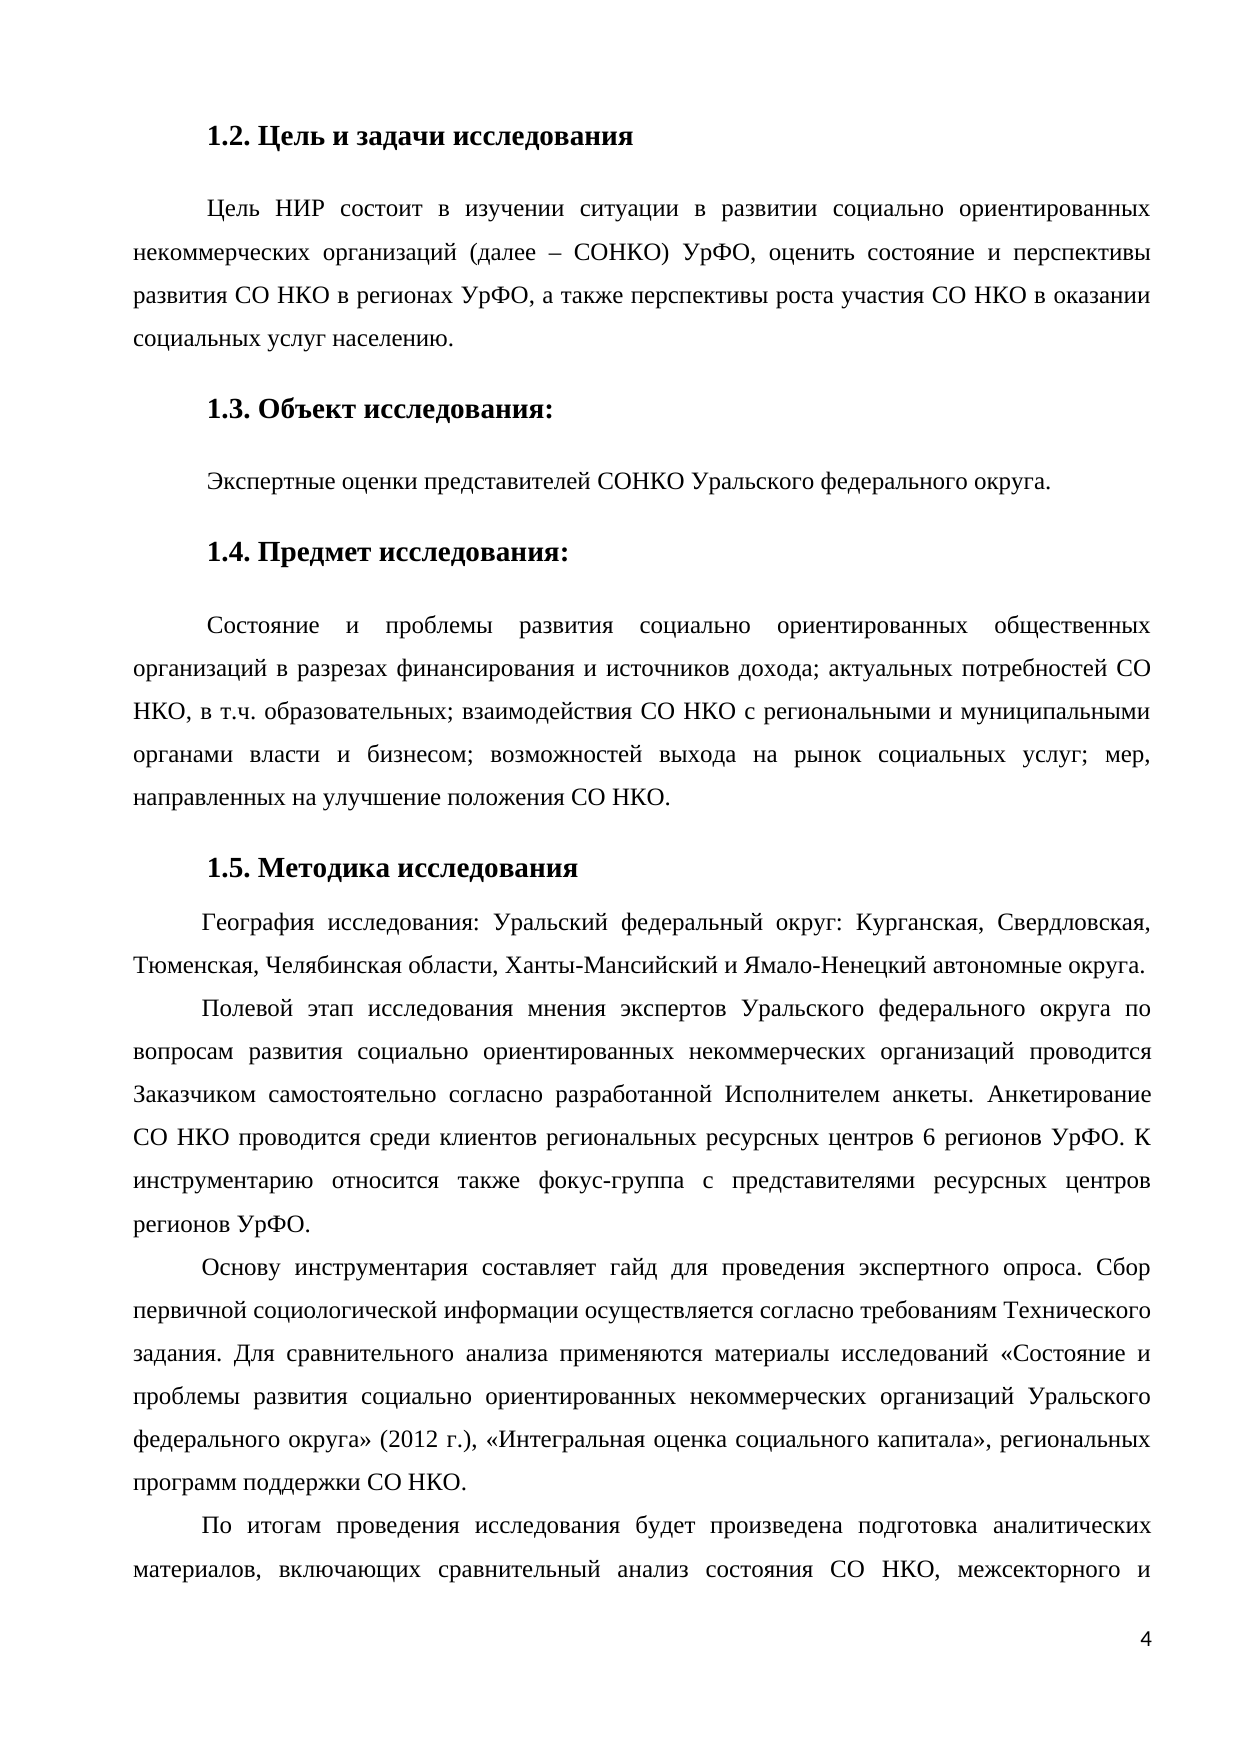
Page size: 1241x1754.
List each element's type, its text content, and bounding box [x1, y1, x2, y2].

text Основу инструментария составляет гайд для проведения экспертного опроса. Сбор первичной социологической информации осуществляется согласно требованиям Технического задания. Для сравнительного анализа применяются материалы исследований «Состояние и проблемы развития социально ориентированных некоммерческих организаций Уральского федерального округа» (2012 г.), «Интегральная оценка социального капитала», региональных программ поддержки СО НКО. [133, 1252, 1152, 1496]
text Цель НИР состоит в изучении ситуации в развитии социально ориентированных некоммерческих организаций (далее – СОНКО) УрФО, оценить состояние и перспективы развития СО НКО в регионах УрФО, а также перспективы роста участия СО НКО в оказании социальных услуг населению. [133, 193, 1152, 352]
text 1.5. Методика исследования [133, 850, 1152, 884]
text 1.4. Предмет исследования: [133, 534, 1152, 568]
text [133, 1511, 1152, 1582]
text 1.3. Объект исследования: [133, 391, 1152, 424]
text Полевой этап исследования мнения экспертов Уральского федерального округа по вопросам развития социально ориентированных некоммерческих организаций проводится Заказчиком самостоятельно согласно разработанной Исполнителем анкеты. Анкетирование СО НКО проводится среди клиентов региональных ресурсных центров 6 регионов УрФО. К инструментарию относится также фокус-группа с представителями ресурсных центров регионов УрФО. [133, 993, 1152, 1237]
text Состояние и проблемы развития социально ориентированных общественных организаций в разрезах финансирования и источников дохода; актуальных потребностей СО НКО, в т.ч. образовательных; взаимодействия СО НКО с региональными и муниципальными органами власти и бизнесом; возможностей выхода на рынок социальных услуг; мер, направленных на улучшение положения СО НКО. [133, 610, 1152, 811]
text География исследования: Уральский федеральный округ: Курганская, Свердловская, Тюменская, Челябинская области, Ханты-Мансийский и Ямало-Ненецкий автономные округа. [133, 907, 1152, 979]
text Экспертные оценки представителей СОНКО Уральского федерального округа. [133, 466, 1152, 495]
text 1.2. Цель и задачи исследования [133, 118, 1152, 152]
